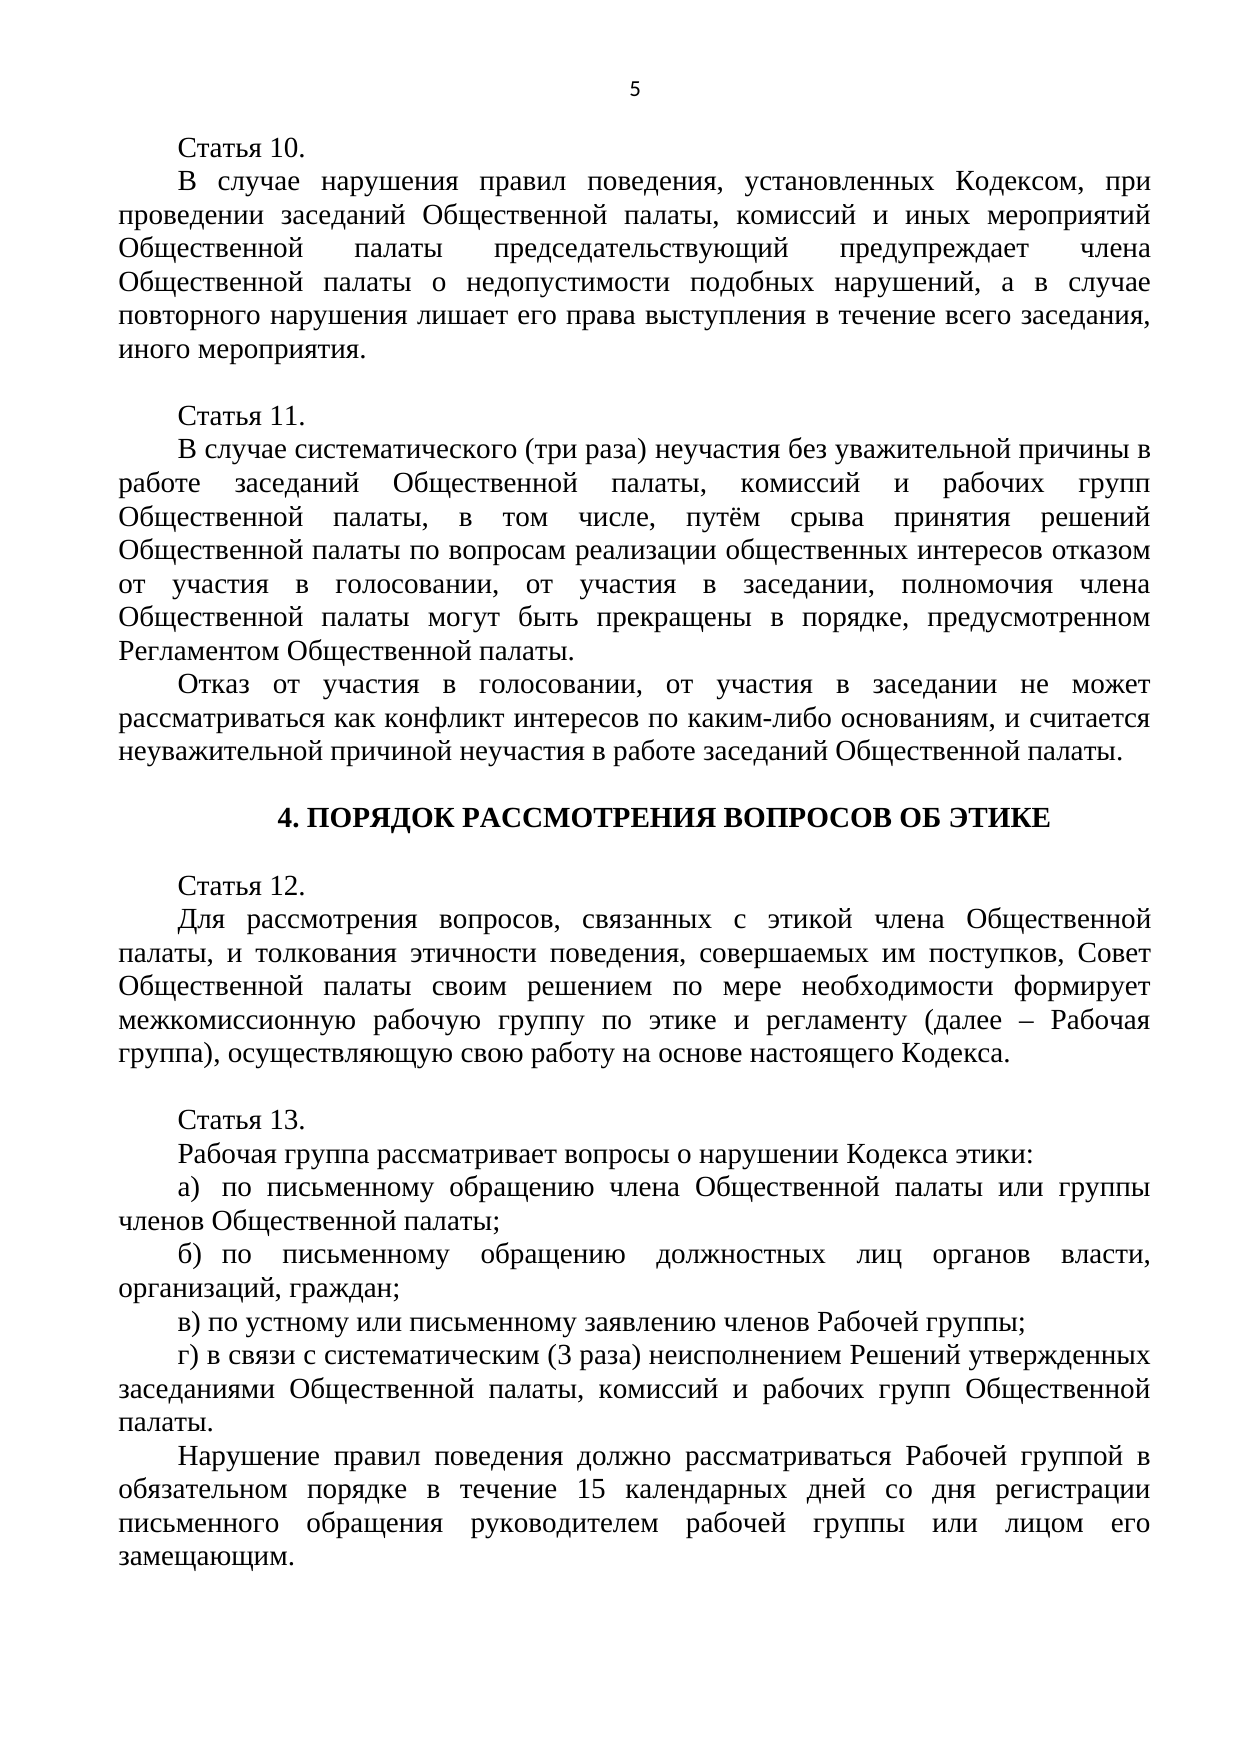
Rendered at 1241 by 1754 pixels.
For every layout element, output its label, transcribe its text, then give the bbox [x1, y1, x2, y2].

text Для рассмотрения вопросов, связанных с этикой члена Общественной палаты, и толкования этичности поведения, совершаемых им поступков, Совет Общественной палаты своим решением по мере необходимости формирует межкомиссионную рабочую группу по этике и регламенту (далее – Рабочая группа), осуществляющую свою работу на основе настоящего Кодекса. [118, 901, 1152, 1069]
text В случае систематического (три раза) неучастия без уважительной причины в работе заседаний Общественной палаты, комиссий и рабочих групп Общественной палаты, в том числе, путём срыва принятия решений Общественной палаты по вопросам реализации общественных интересов отказом от участия в голосовании, от участия в заседании, полномочия члена Общественной палаты могут быть прекращены в порядке, предусмотренном Регламентом Общественной палаты. [118, 432, 1152, 666]
text В случае нарушения правил поведения, установленных Кодексом, при проведении заседаний Общественной палаты, комиссий и иных мероприятий Общественной палаты председательствующий предупреждает члена Общественной палаты о недопустимости подобных нарушений, а в случае повторного нарушения лишает его права выступления в течение всего заседания, иного мероприятия. [118, 163, 1152, 364]
text Статья 11. [118, 398, 1152, 432]
text в) по устному или письменному заявлению членов Рабочей группы; [118, 1304, 1152, 1337]
text а) по письменному обращению члена Общественной палаты или группы членов Общественной палаты; [118, 1169, 1152, 1237]
text Рабочая группа рассматривает вопросы о нарушении Кодекса этики: [118, 1136, 1152, 1169]
text Статья 13. [118, 1102, 1152, 1136]
text Статья 10. [118, 130, 1152, 163]
text 4. ПОРЯДОК РАССМОТРЕНИЯ ВОПРОСОВ ОБ ЭТИКЕ [118, 801, 1152, 834]
text б) по письменному обращению должностных лиц органов власти, организаций, граждан; [118, 1237, 1152, 1304]
text Отказ от участия в голосовании, от участия в заседании не может рассматриваться как конфликт интересов по каким-либо основаниям, и считается неуважительной причиной неучастия в работе заседаний Общественной палаты. [118, 666, 1152, 767]
text Нарушение правил поведения должно рассматриваться Рабочей группой в обязательном порядке в течение 15 календарных дней со дня регистрации письменного обращения руководителем рабочей группы или лицом его замещающим. [118, 1438, 1152, 1572]
text Статья 12. [118, 868, 1152, 901]
text г) в связи с систематическим (3 раза) неисполнением Решений утвержденных заседаниями Общественной палаты, комиссий и рабочих групп Общественной палаты. [118, 1337, 1152, 1438]
